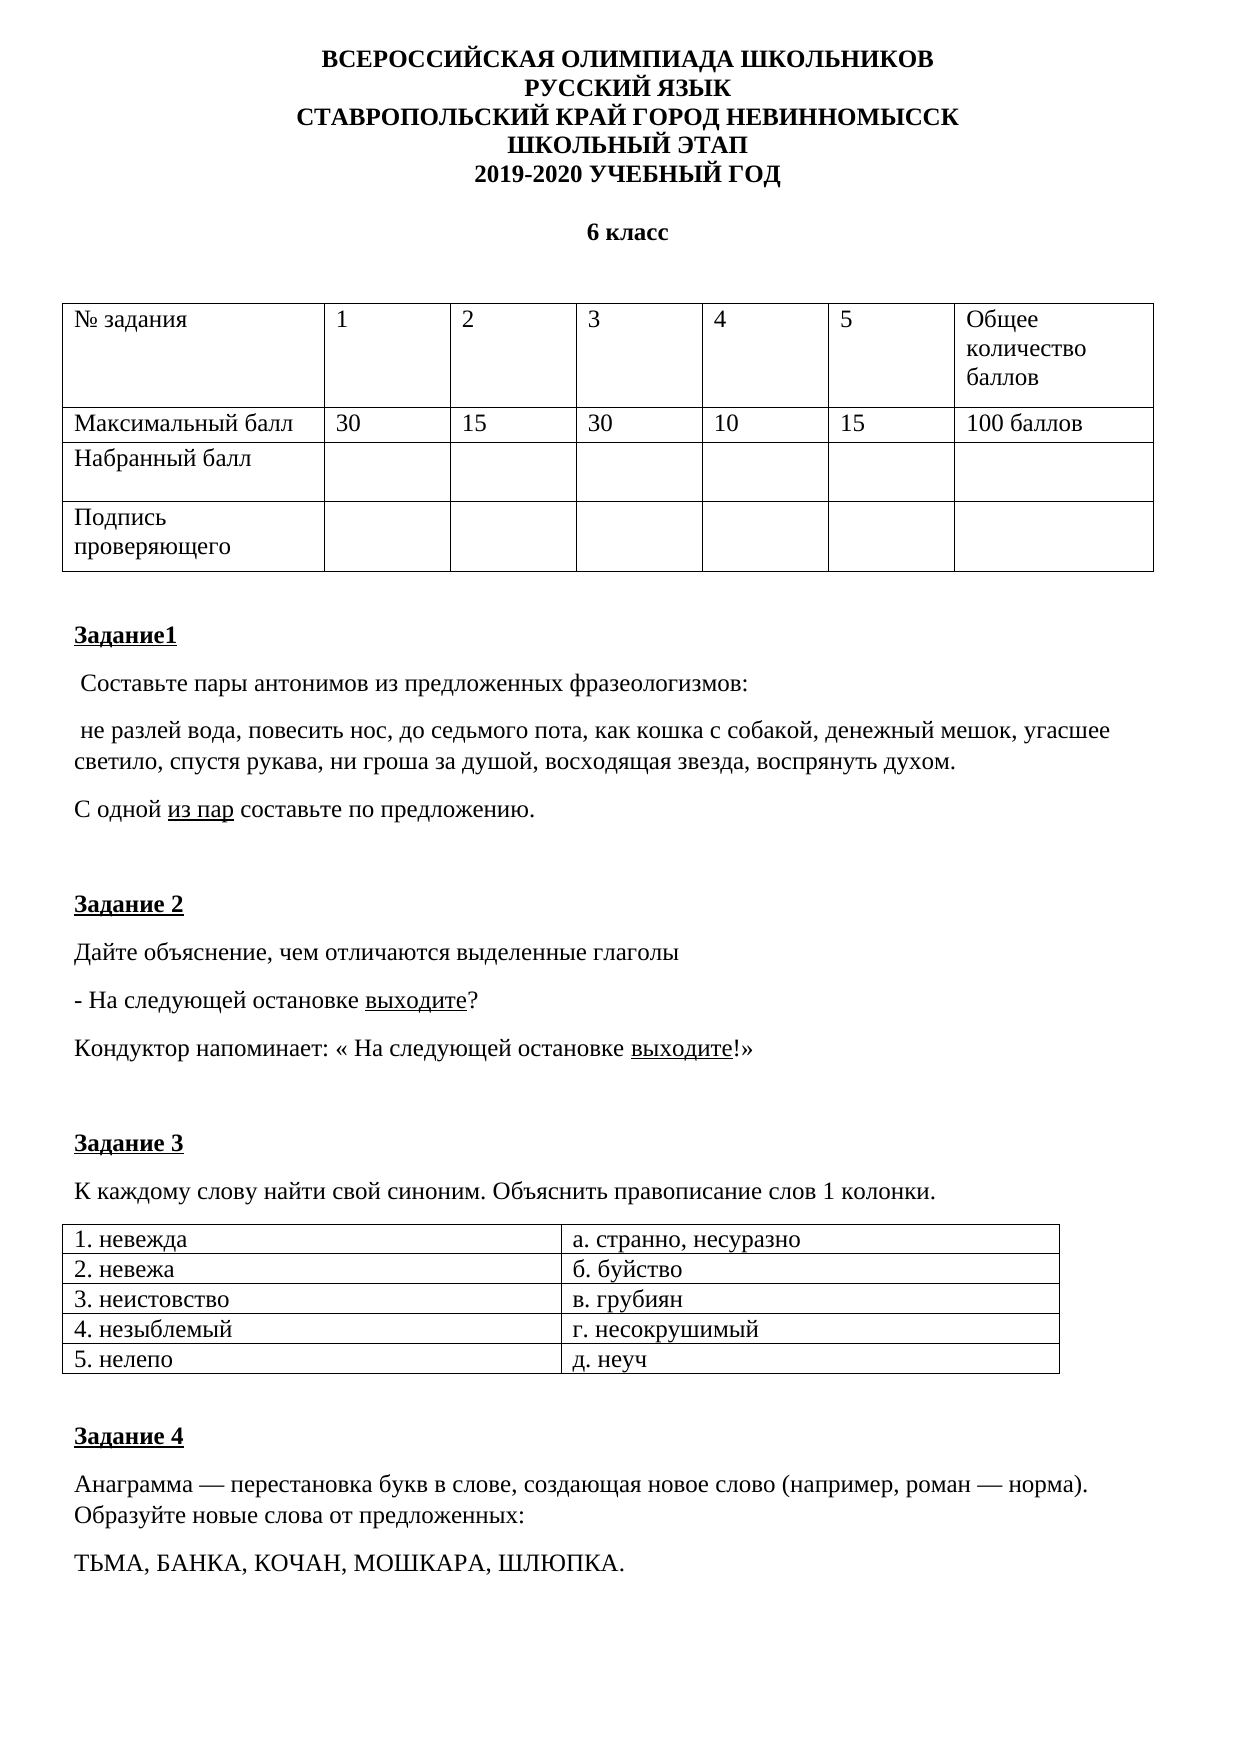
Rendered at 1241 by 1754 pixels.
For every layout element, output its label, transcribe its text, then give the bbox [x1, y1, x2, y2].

table_header 5 [829, 304, 954, 407]
text СТАВРОПОЛЬСКИЙ КРАЙ ГОРОД НЕВИННОМЫССК [74, 102, 1181, 131]
text Анаграмма — перестановка букв в слове, создающая новое слово (например, роман — норма). Образуйте новые слова от предложенных: [74, 1469, 1181, 1529]
table_cell Набранный балл [63, 443, 324, 501]
table_cell [325, 443, 450, 501]
table_cell д. неуч [562, 1344, 1059, 1372]
text ТЬМА, БАНКА, КОЧАН, МОШКАРА, ШЛЮПКА. [74, 1548, 1181, 1576]
text не разлей вода, повесить нос, до седьмого пота, как кошка с собакой, денежный мешок, угасшее светило, спустя рукава, ни гроша за душой, восходящая звезда, воспрянуть духом. [74, 715, 1181, 775]
text - На следующей остановке выходите? [74, 985, 1181, 1014]
text С одной из пар составьте по предложению. [74, 794, 1181, 823]
table_cell 10 [703, 408, 828, 442]
table_header 3 [577, 304, 702, 407]
table_cell г. несокрушимый [562, 1314, 1059, 1343]
text Задание 2 [74, 889, 1181, 918]
table_cell 15 [451, 408, 576, 442]
table_header 4 [703, 304, 828, 407]
table_cell [829, 443, 954, 501]
table_cell 3. неистовство [63, 1284, 561, 1313]
table_cell 15 [829, 408, 954, 442]
text ВСЕРОССИЙСКАЯ ОЛИМПИАДА ШКОЛЬНИКОВ [74, 44, 1181, 73]
text ШКОЛЬНЫЙ ЭТАП [74, 131, 1181, 159]
table_cell 2. невежа [63, 1254, 561, 1283]
table_cell [703, 502, 828, 571]
text Задание 4 [74, 1421, 1181, 1450]
table_cell [703, 443, 828, 501]
text К каждому слову найти свой синоним. Объяснить правописание слов 1 колонки. [74, 1176, 1181, 1204]
table_cell [325, 502, 450, 571]
table_cell 4. незыблемый [63, 1314, 561, 1343]
text Задание1 [74, 620, 1181, 649]
text 6 класс [74, 217, 1181, 246]
text 2019-2020 УЧЕБНЫЙ ГОД [74, 159, 1181, 188]
table_cell в. грубиян [562, 1284, 1059, 1313]
table_cell [955, 502, 1153, 571]
table_header 1. невежда [63, 1225, 561, 1253]
table_header 2 [451, 304, 576, 407]
table_cell 30 [577, 408, 702, 442]
table_cell [829, 502, 954, 571]
table_cell Подпись проверяющего [63, 502, 324, 571]
text РУССКИЙ ЯЗЫК [74, 73, 1181, 102]
table_cell [577, 443, 702, 501]
table_cell [451, 443, 576, 501]
table_cell [577, 502, 702, 571]
table_cell Максимальный балл [63, 408, 324, 442]
table_header а. странно, несуразно [562, 1225, 1059, 1253]
text Кондуктор напоминает: « На следующей остановке выходите!» [74, 1033, 1181, 1061]
table_header № задания [63, 304, 324, 407]
text Задание 3 [74, 1128, 1181, 1157]
table_cell 30 [325, 408, 450, 442]
table_cell 5. нелепо [63, 1344, 561, 1372]
text Дайте объяснение, чем отличаются выделенные глаголы [74, 937, 1181, 966]
table_header 1 [325, 304, 450, 407]
table_header Общее количество баллов [955, 304, 1153, 407]
text Составьте пары антонимов из предложенных фразеологизмов: [74, 668, 1181, 696]
table_cell [451, 502, 576, 571]
table_cell б. буйство [562, 1254, 1059, 1283]
table_cell [955, 443, 1153, 501]
table_cell 100 баллов [955, 408, 1153, 442]
